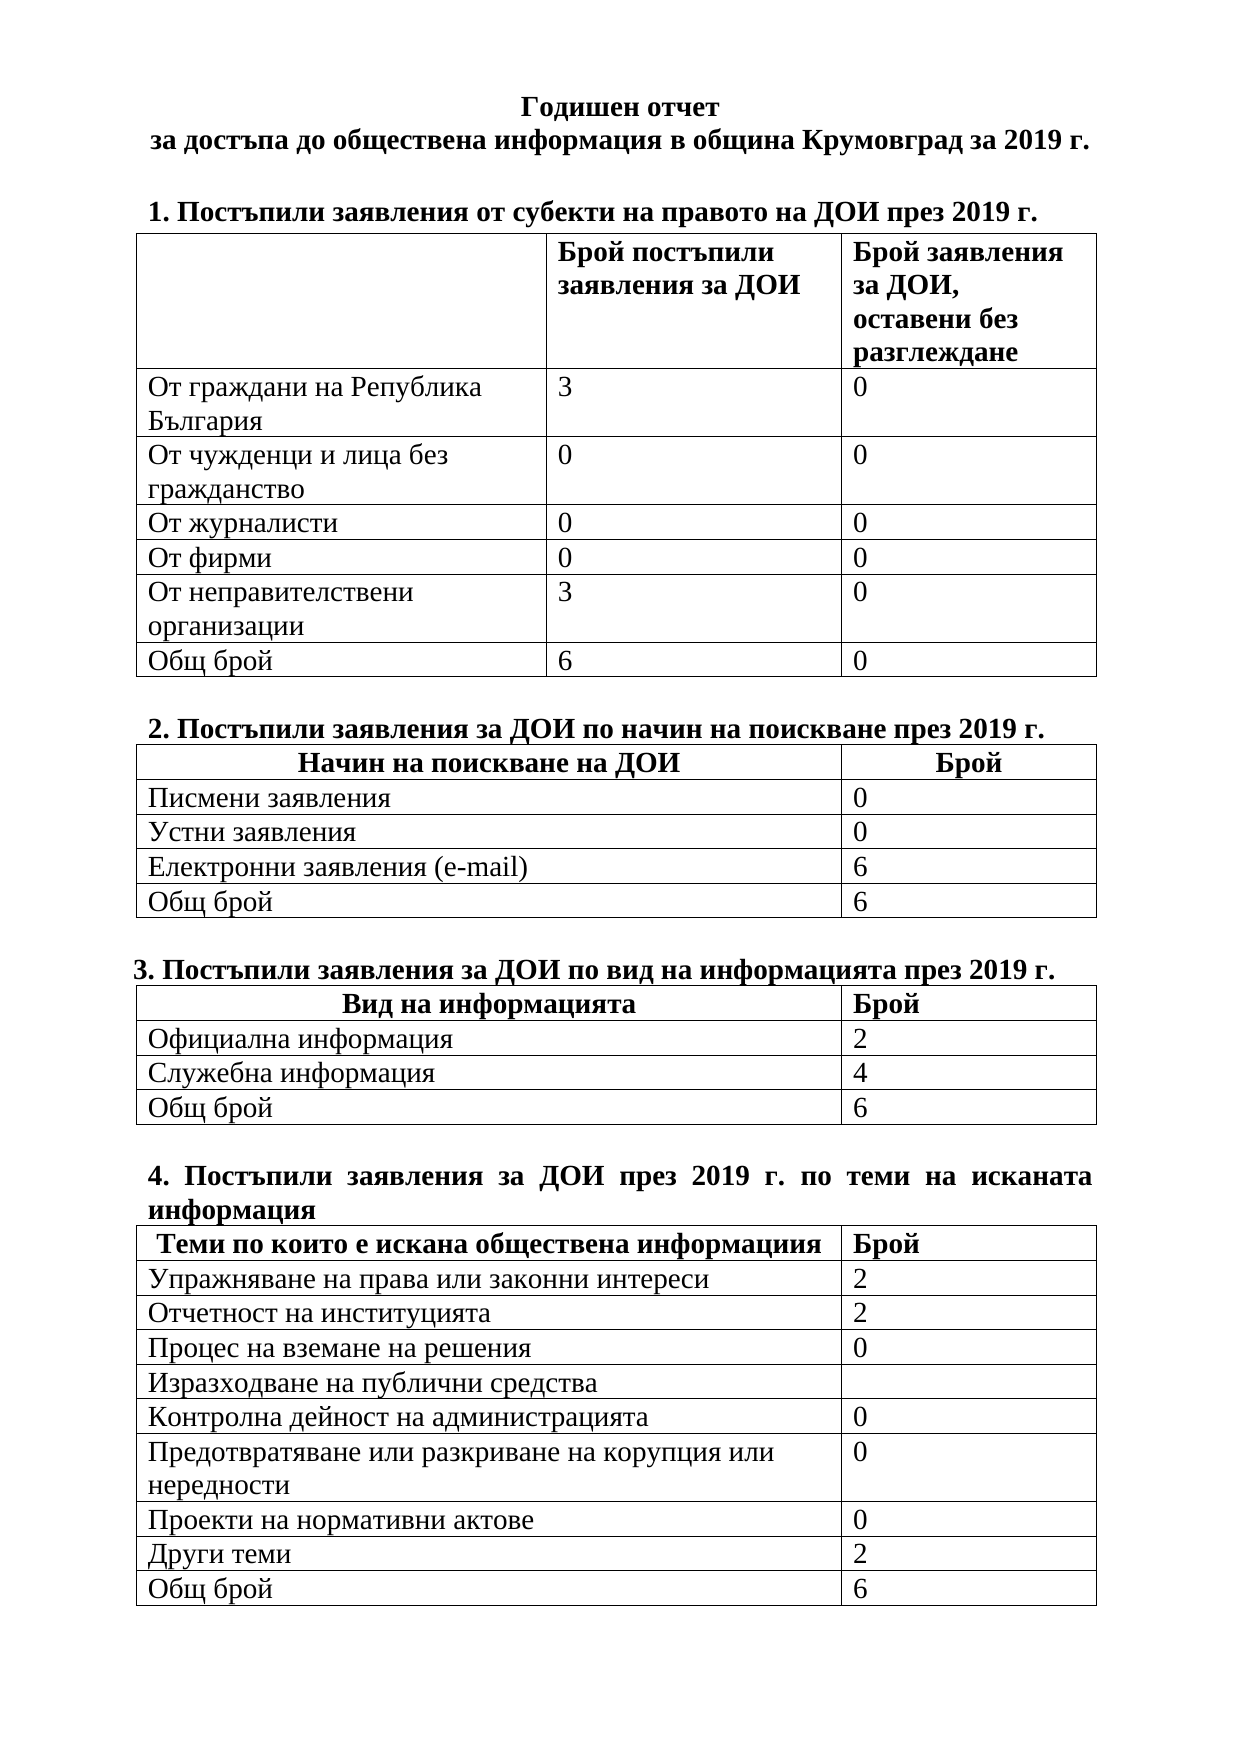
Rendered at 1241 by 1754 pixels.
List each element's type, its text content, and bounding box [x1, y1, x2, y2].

table_cell 6 [547, 643, 841, 676]
table_cell 3 [547, 369, 841, 436]
table_cell 6 [842, 884, 1096, 917]
table_cell От журналисти [137, 505, 546, 539]
table_header Брой [842, 1226, 1096, 1260]
table_cell Служебна информация [137, 1056, 841, 1089]
text за достъпа до обществена информация в община Крумовград за 2019 г. [148, 122, 1093, 156]
table_cell 0 [547, 540, 841, 573]
table_header Брой заявления за ДОИ, оставени без разглеждане [842, 234, 1096, 368]
table_cell 2 [842, 1261, 1096, 1294]
table_header Теми по които е искана обществена информациия [137, 1226, 841, 1260]
text 2. Постъпили заявления за ДОИ по начин на поискване през 2019 г. [148, 711, 1093, 744]
table_cell 0 [842, 540, 1096, 573]
table_cell 0 [842, 643, 1096, 676]
table_cell Устни заявления [137, 815, 841, 848]
table_cell 6 [842, 1571, 1096, 1605]
table_cell Общ брой [137, 1571, 841, 1605]
table_header Брой [842, 745, 1096, 779]
table_cell От фирми [137, 540, 546, 573]
table_cell Контролна дейност на администрацията [137, 1399, 841, 1433]
table_cell 6 [842, 1090, 1096, 1124]
table_cell Общ брой [137, 1090, 841, 1124]
table_cell От неправителствени организации [137, 575, 546, 642]
table_cell Изразходване на публични средства [137, 1365, 841, 1398]
table_cell 0 [842, 369, 1096, 436]
table_cell 0 [842, 437, 1096, 504]
table_header Начин на поискване на ДОИ [137, 745, 841, 779]
list 1. Постъпили заявления от субекти на правото на ДОИ през 2019 г. [133, 194, 1093, 228]
table_header Брой постъпили заявления за ДОИ [547, 234, 841, 368]
table_cell Общ брой [137, 643, 546, 676]
table_header [137, 234, 546, 368]
table_cell 0 [842, 1399, 1096, 1433]
text Годишен отчет [148, 89, 1093, 122]
table_cell 0 [842, 780, 1096, 813]
table_cell 4 [842, 1056, 1096, 1089]
table_cell Предотвратяване или разкриване на корупция или нередности [137, 1434, 841, 1501]
table_cell Други теми [137, 1537, 841, 1570]
table_cell Проекти на нормативни актове [137, 1502, 841, 1536]
table_cell От чужденци и лица без гражданство [137, 437, 546, 504]
table_cell 3 [547, 575, 841, 642]
table_cell 2 [842, 1021, 1096, 1054]
table_cell 0 [547, 505, 841, 539]
table_header Брой [842, 986, 1096, 1020]
table_cell [842, 1365, 1096, 1398]
table_cell 0 [842, 1502, 1096, 1536]
table_cell Отчетност на институцията [137, 1296, 841, 1329]
table_cell 2 [842, 1537, 1096, 1570]
table_cell 0 [547, 437, 841, 504]
table_cell 0 [842, 505, 1096, 539]
table_cell 0 [842, 575, 1096, 642]
table_cell Упражняване на права или законни интереси [137, 1261, 841, 1294]
table_cell Процес на вземане на решения [137, 1330, 841, 1364]
table_cell 0 [842, 815, 1096, 848]
table_cell От граждани на Република България [137, 369, 546, 436]
table_cell 0 [842, 1330, 1096, 1364]
table_cell 0 [842, 1434, 1096, 1501]
table_cell Писмени заявления [137, 780, 841, 813]
table_header Вид на информацията [137, 986, 841, 1020]
text 4. Постъпили заявления за ДОИ през 2019 г. по теми на исканата информация [148, 1158, 1093, 1225]
table_cell 6 [842, 849, 1096, 883]
table_cell 2 [842, 1296, 1096, 1329]
table_cell Електронни заявления (e-mail) [137, 849, 841, 883]
table_cell Официална информация [137, 1021, 841, 1054]
text 3. Постъпили заявления за ДОИ по вид на информацията през 2019 г. [133, 952, 1093, 985]
table_cell Общ брой [137, 884, 841, 917]
